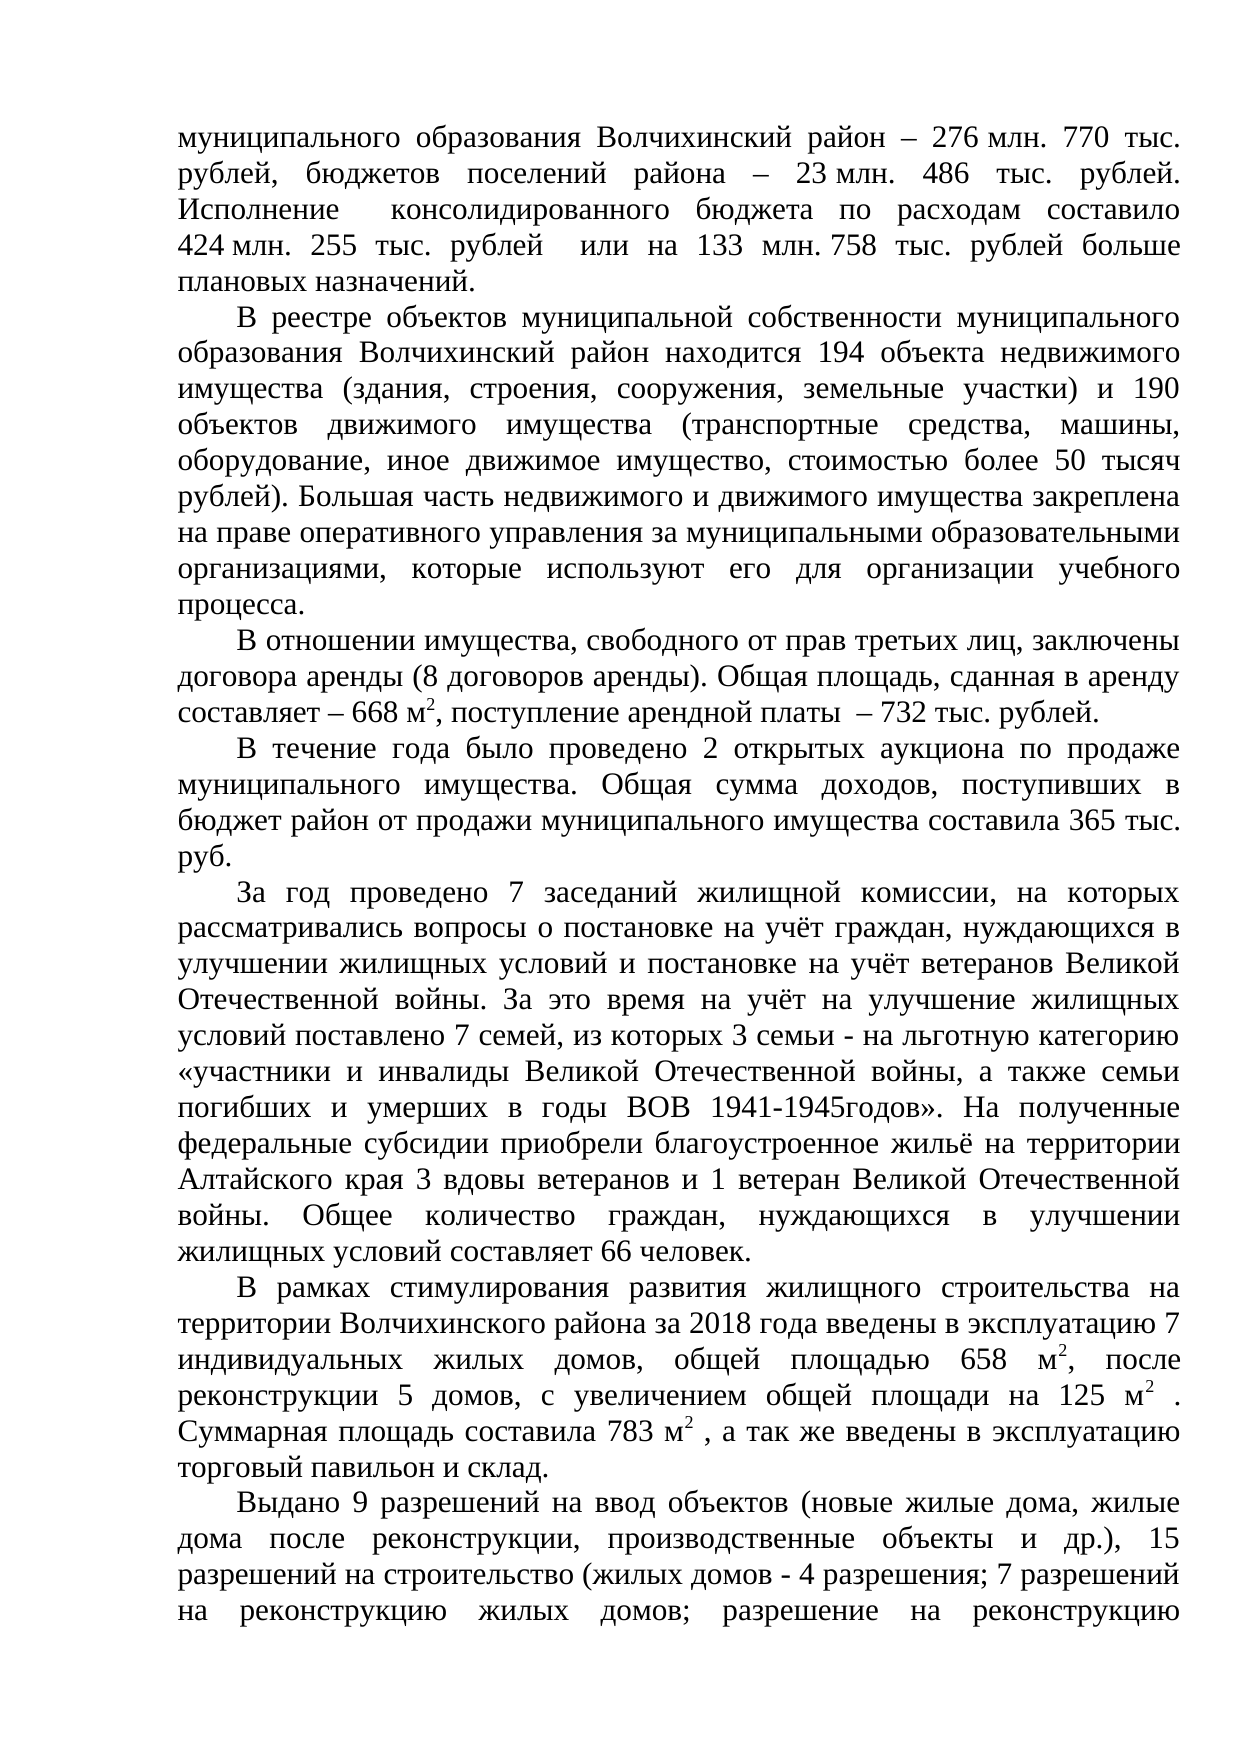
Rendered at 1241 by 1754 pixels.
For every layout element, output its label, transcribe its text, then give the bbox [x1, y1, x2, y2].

text За год проведено 7 заседаний жилищной комиссии, на которых рассматривались вопросы о постановке на учёт граждан, нуждающихся в улучшении жилищных условий и постановке на учёт ветеранов Великой Отечественной войны. За это время на учёт на улучшение жилищных условий поставлено 7 семей, из которых 3 семьи - на льготную категорию «участники и инвалиды Великой Отечественной войны, а также семьи погибших и умерших в годы ВОВ 1941-1945годов». На полученные федеральные субсидии приобрели благоустроенное жильё на территории Алтайского края 3 вдовы ветеранов и 1 ветеран Великой Отечественной войны. Общее количество граждан, нуждающихся в улучшении жилищных условий составляет 66 человек. [177, 873, 1181, 1268]
text В реестре объектов муниципальной собственности муниципального образования Волчихинский район находится 194 объекта недвижимого имущества (здания, строения, сооружения, земельные участки) и 190 объектов движимого имущества (транспортные средства, машины, оборудование, иное движимое имущество, стоимостью более 50 тысяч рублей). Большая часть недвижимого и движимого имущества закреплена на праве оперативного управления за муниципальными образовательными организациями, которые используют его для организации учебного процесса. [177, 298, 1181, 621]
text В рамках стимулирования развития жилищного строительства на территории Волчихинского района за 2018 года введены в эксплуатацию 7 индивидуальных жилых домов, общей площадью 658 м2, после реконструкции 5 домов, с увеличением общей площади на 125 м2 . Суммарная площадь составила 783 м2 , а так же введены в эксплуатацию торговый павильон и склад. [177, 1268, 1181, 1484]
text В отношении имущества, свободного от прав третьих лиц, заключены договора аренды (8 договоров аренды). Общая площадь, сданная в аренду составляет – 668 м2, поступление арендной платы – 732 тыс. рублей. [177, 621, 1181, 729]
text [177, 1484, 1181, 1627]
text В течение года было проведено 2 открытых аукциона по продаже муниципального имущества. Общая сумма доходов, поступивших в бюджет район от продажи муниципального имущества составила 365 тыс. руб. [177, 729, 1181, 873]
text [177, 118, 1181, 298]
